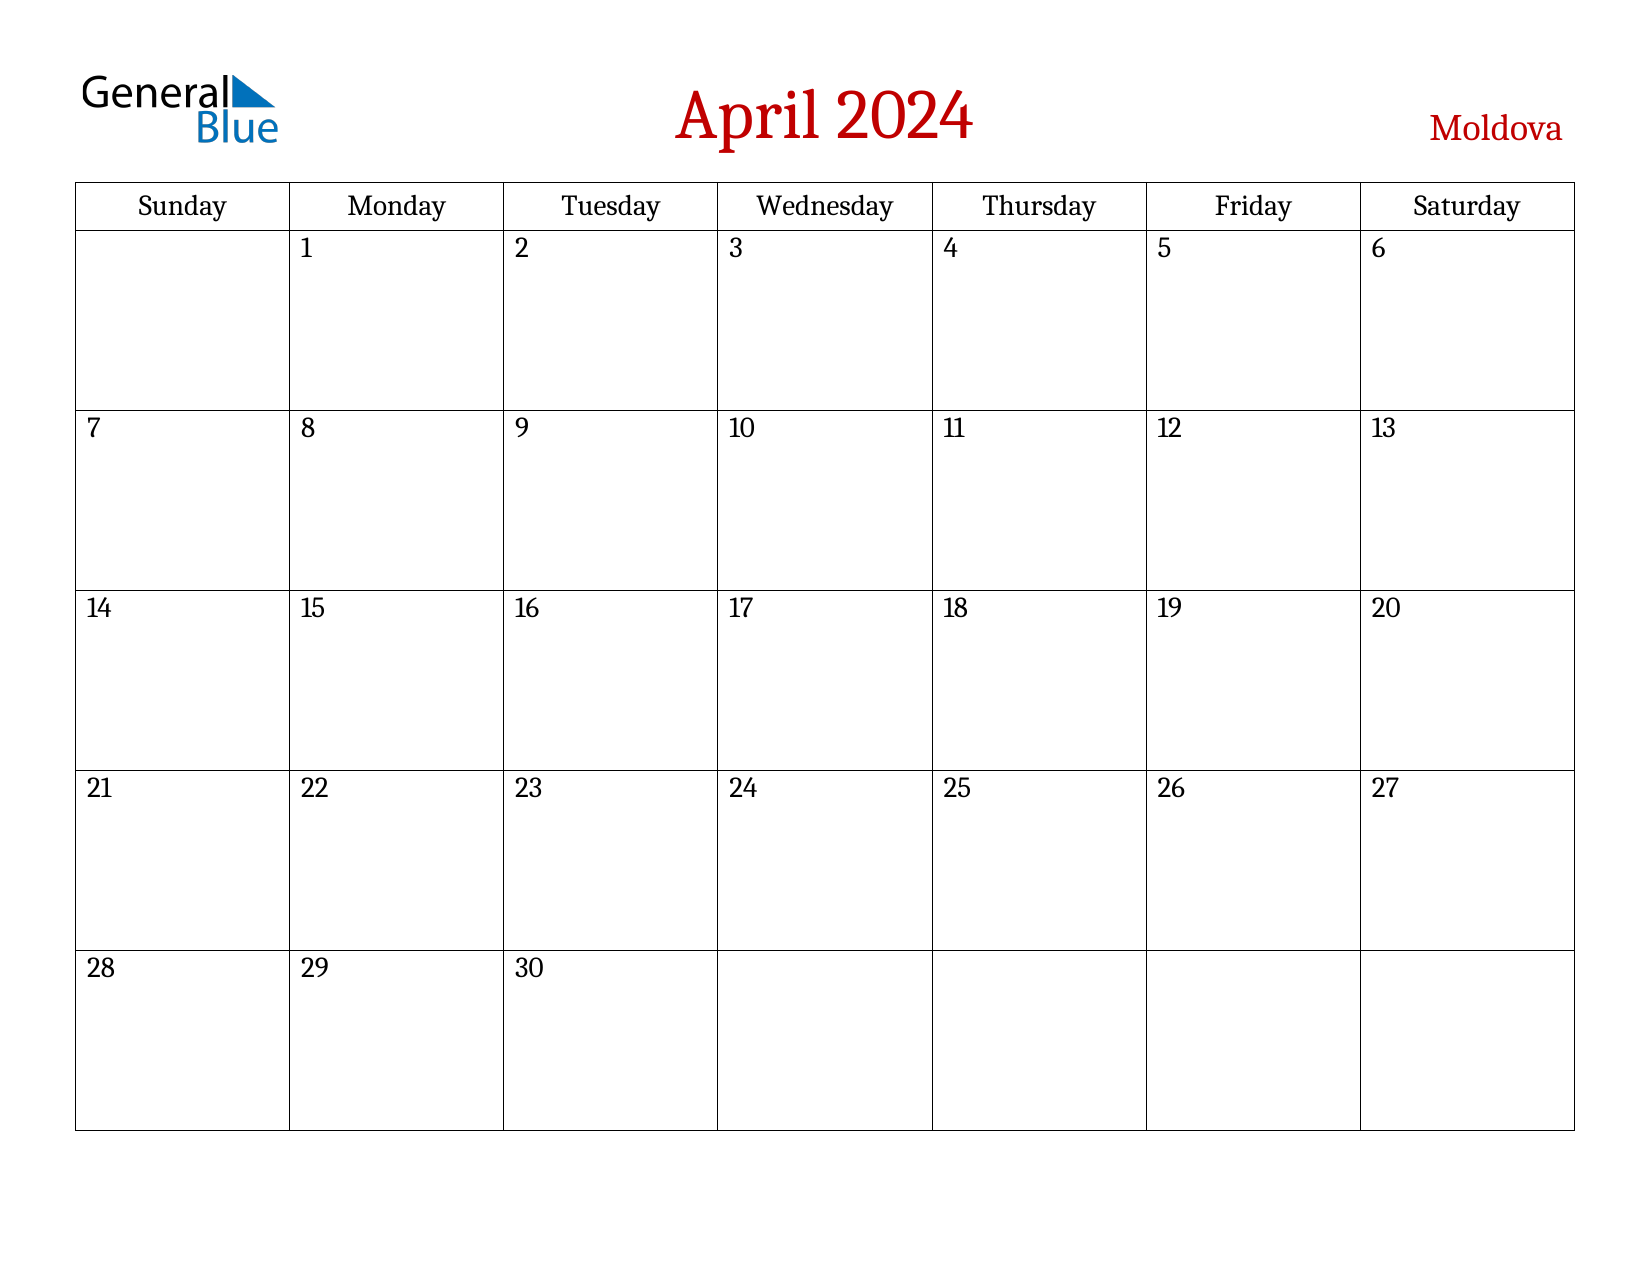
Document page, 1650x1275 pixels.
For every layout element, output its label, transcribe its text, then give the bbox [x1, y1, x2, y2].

table_cell [1147, 445, 1360, 590]
table_cell 30 [504, 951, 717, 985]
table_cell [718, 625, 932, 770]
table_cell 19 [1147, 591, 1360, 625]
table_cell 1 [290, 231, 503, 264]
table_cell 29 [290, 951, 503, 985]
table_cell 18 [933, 591, 1146, 625]
table_cell [933, 445, 1146, 590]
table_cell [76, 805, 289, 950]
table_cell 28 [76, 951, 289, 985]
table_cell [290, 445, 503, 590]
table_header April 2024 [504, 75, 1146, 182]
table_cell [76, 445, 289, 590]
table_cell 24 [718, 771, 932, 805]
table_cell [718, 985, 932, 1130]
table_cell [1361, 265, 1574, 410]
table_cell 9 [504, 411, 717, 444]
table_cell Saturday [1361, 183, 1574, 230]
table_cell [76, 265, 289, 410]
table_cell 4 [933, 231, 1146, 264]
table_cell [504, 625, 717, 770]
table_cell [1361, 805, 1574, 950]
table_cell Sunday [76, 183, 289, 230]
table_cell [504, 265, 717, 410]
table_cell [718, 951, 932, 985]
picture [82, 75, 278, 143]
table_header [76, 75, 503, 182]
table_cell Monday [290, 183, 503, 230]
table_cell 26 [1147, 771, 1360, 805]
table_cell 2 [504, 231, 717, 264]
table_cell [1147, 951, 1360, 985]
table_cell Thursday [933, 183, 1146, 230]
table_cell [76, 985, 289, 1130]
table_cell [1147, 805, 1360, 950]
table_cell 6 [1361, 231, 1574, 264]
table_cell [1361, 985, 1574, 1130]
table_cell 11 [933, 411, 1146, 444]
table_cell Wednesday [718, 183, 932, 230]
table_cell 21 [76, 771, 289, 805]
table_cell [718, 805, 932, 950]
table_cell [1361, 445, 1574, 590]
table_cell [504, 805, 717, 950]
table_cell [718, 445, 932, 590]
table_cell [290, 265, 503, 410]
table_cell [290, 805, 503, 950]
table_cell [76, 625, 289, 770]
table_cell [504, 445, 717, 590]
table_cell 16 [504, 591, 717, 625]
table_cell 20 [1361, 591, 1574, 625]
table_cell [76, 231, 289, 264]
table_cell 5 [1147, 231, 1360, 264]
table_cell [1147, 265, 1360, 410]
table_cell [1147, 985, 1360, 1130]
table_cell 27 [1361, 771, 1574, 805]
table_cell 14 [76, 591, 289, 625]
table_cell 3 [718, 231, 932, 264]
table_cell [933, 625, 1146, 770]
table_cell 25 [933, 771, 1146, 805]
table_cell 12 [1147, 411, 1360, 444]
table_cell Tuesday [504, 183, 717, 230]
table_cell 8 [290, 411, 503, 444]
table_cell 15 [290, 591, 503, 625]
table_cell [504, 985, 717, 1130]
table_cell [933, 805, 1146, 950]
table_cell 13 [1361, 411, 1574, 444]
table_cell [933, 951, 1146, 985]
table_cell 17 [718, 591, 932, 625]
table_cell [1361, 625, 1574, 770]
table_cell [718, 265, 932, 410]
table_cell [1147, 625, 1360, 770]
table_cell [290, 625, 503, 770]
table_cell 7 [76, 411, 289, 444]
table_cell [933, 265, 1146, 410]
table_cell Friday [1147, 183, 1360, 230]
table_cell 22 [290, 771, 503, 805]
table_cell 23 [504, 771, 717, 805]
table_cell 10 [718, 411, 932, 444]
table_header Moldova [1146, 75, 1574, 182]
table_cell [933, 985, 1146, 1130]
table_cell [290, 985, 503, 1130]
table_cell [1361, 951, 1574, 985]
